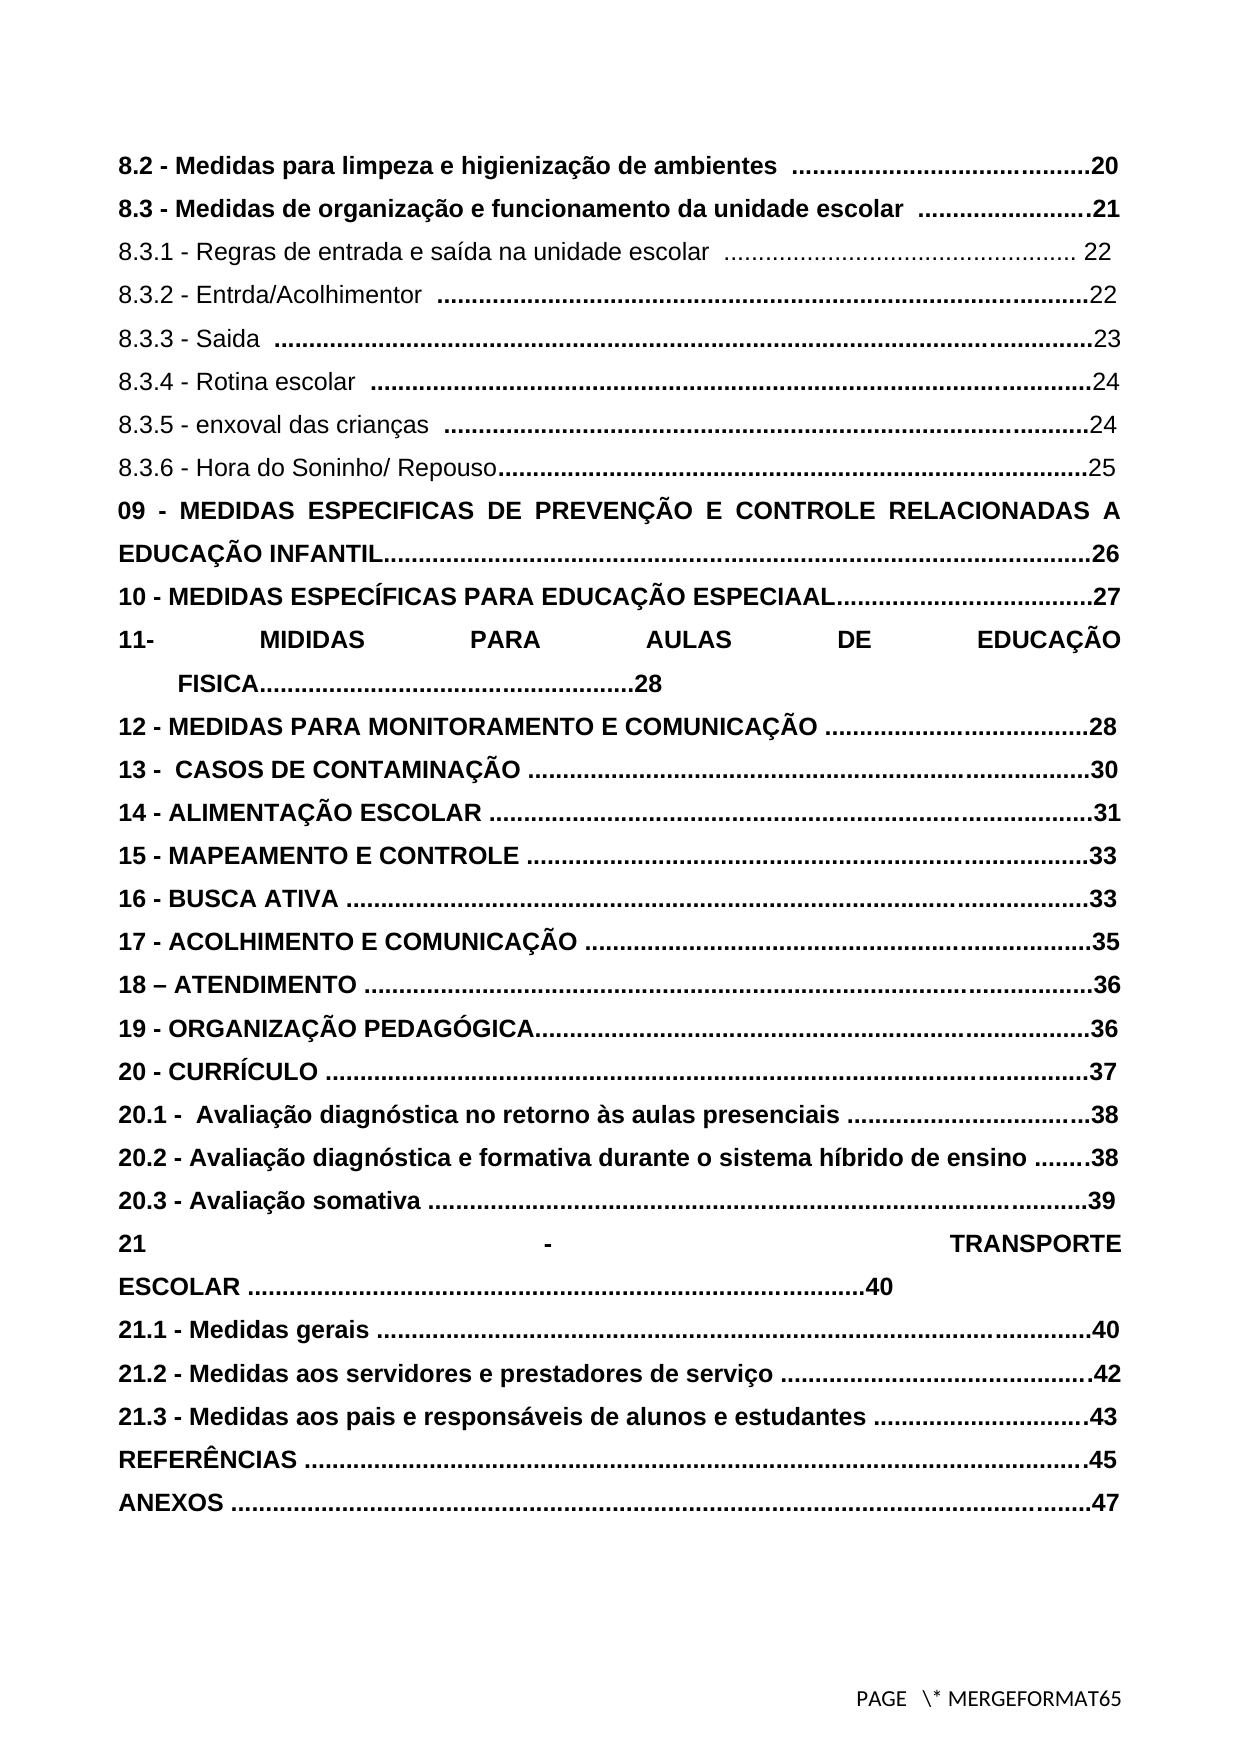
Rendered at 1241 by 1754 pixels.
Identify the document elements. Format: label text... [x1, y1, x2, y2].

text 13 - CASOS DE CONTAMINAÇÃO .................................................................................30 [118, 755, 1122, 784]
text 10 - MEDIDAS ESPECÍFICAS PARA EDUCAÇÃO ESPECIAAL.....................................27 [118, 582, 1122, 611]
text 15 - MAPEAMENTO E CONTROLE .................................................................................33 [118, 841, 1122, 870]
text 8.3.3 - Saida ......................................................................................................................23 [118, 324, 1122, 352]
text 12 - MEDIDAS PARA MONITORAMENTO E COMUNICAÇÃO ......................................28 [118, 712, 1122, 741]
text 19 - ORGANIZAÇÃO PEDAGÓGICA................................................................................36 [118, 1014, 1122, 1042]
text 20.2 - Avaliação diagnóstica e formativa durante o sistema híbrido de ensino ........38 [118, 1143, 1122, 1172]
text 8.3.1 - Regras de entrada e saída na unidade escolar ................................................... 22 [118, 237, 1122, 266]
text 18 – ATENDIMENTO .........................................................................................................36 [118, 971, 1122, 999]
text 14 - ALIMENTAÇÃO ESCOLAR .......................................................................................31 [118, 798, 1122, 827]
text 8.2 - Medidas para limpeza e higienização de ambientes ...........................................20 [118, 151, 1122, 180]
text 20.3 - Avaliação somativa ...............................................................................................39 [118, 1186, 1122, 1215]
text 09 - MEDIDAS ESPECIFICAS DE PREVENÇÃO E CONTROLE RELACIONADAS A EDUCAÇÃO INFANTIL......................................................................................................26 [117, 496, 1122, 568]
text 21.1 - Medidas gerais .......................................................................................................40 [118, 1316, 1122, 1344]
text 16 - BUSCA ATIVA ...........................................................................................................33 [118, 884, 1122, 913]
text 21.2 - Medidas aos servidores e prestadores de serviço .............................................42 [118, 1359, 1122, 1387]
text 20.1 - Avaliação diagnóstica no retorno às aulas presenciais ...................................38 [118, 1100, 1122, 1129]
text 17 - ACOLHIMENTO E COMUNICAÇÃO .........................................................................35 [118, 927, 1122, 956]
text 11- MIDIDAS PARA AULAS DE EDUCAÇÃO FISICA......................................................28 [118, 626, 1122, 697]
text 8.3.2 - Entrda/Acolhimentor ..............................................................................................22 [118, 281, 1122, 309]
text 20 - CURRÍCULO ..............................................................................................................37 [118, 1057, 1122, 1086]
text 21.3 - Medidas aos pais e responsáveis de alunos e estudantes ...............................43 [118, 1402, 1122, 1431]
text 8.3.5 - enxoval das crianças .............................................................................................24 [118, 410, 1122, 439]
text 21 - TRANSPORTE ESCOLAR .........................................................................................40 [118, 1229, 1122, 1301]
text REFERÊNCIAS .................................................................................................................45 [118, 1445, 1122, 1474]
text 8.3.6 - Hora do Soninho/ Repouso.....................................................................................25 [118, 453, 1122, 482]
text 8.3 - Medidas de organização e funcionamento da unidade escolar .........................21 [118, 194, 1122, 223]
text ANEXOS ............................................................................................................................47 [118, 1488, 1122, 1517]
text 8.3.4 - Rotina escolar ........................................................................................................24 [118, 367, 1122, 396]
